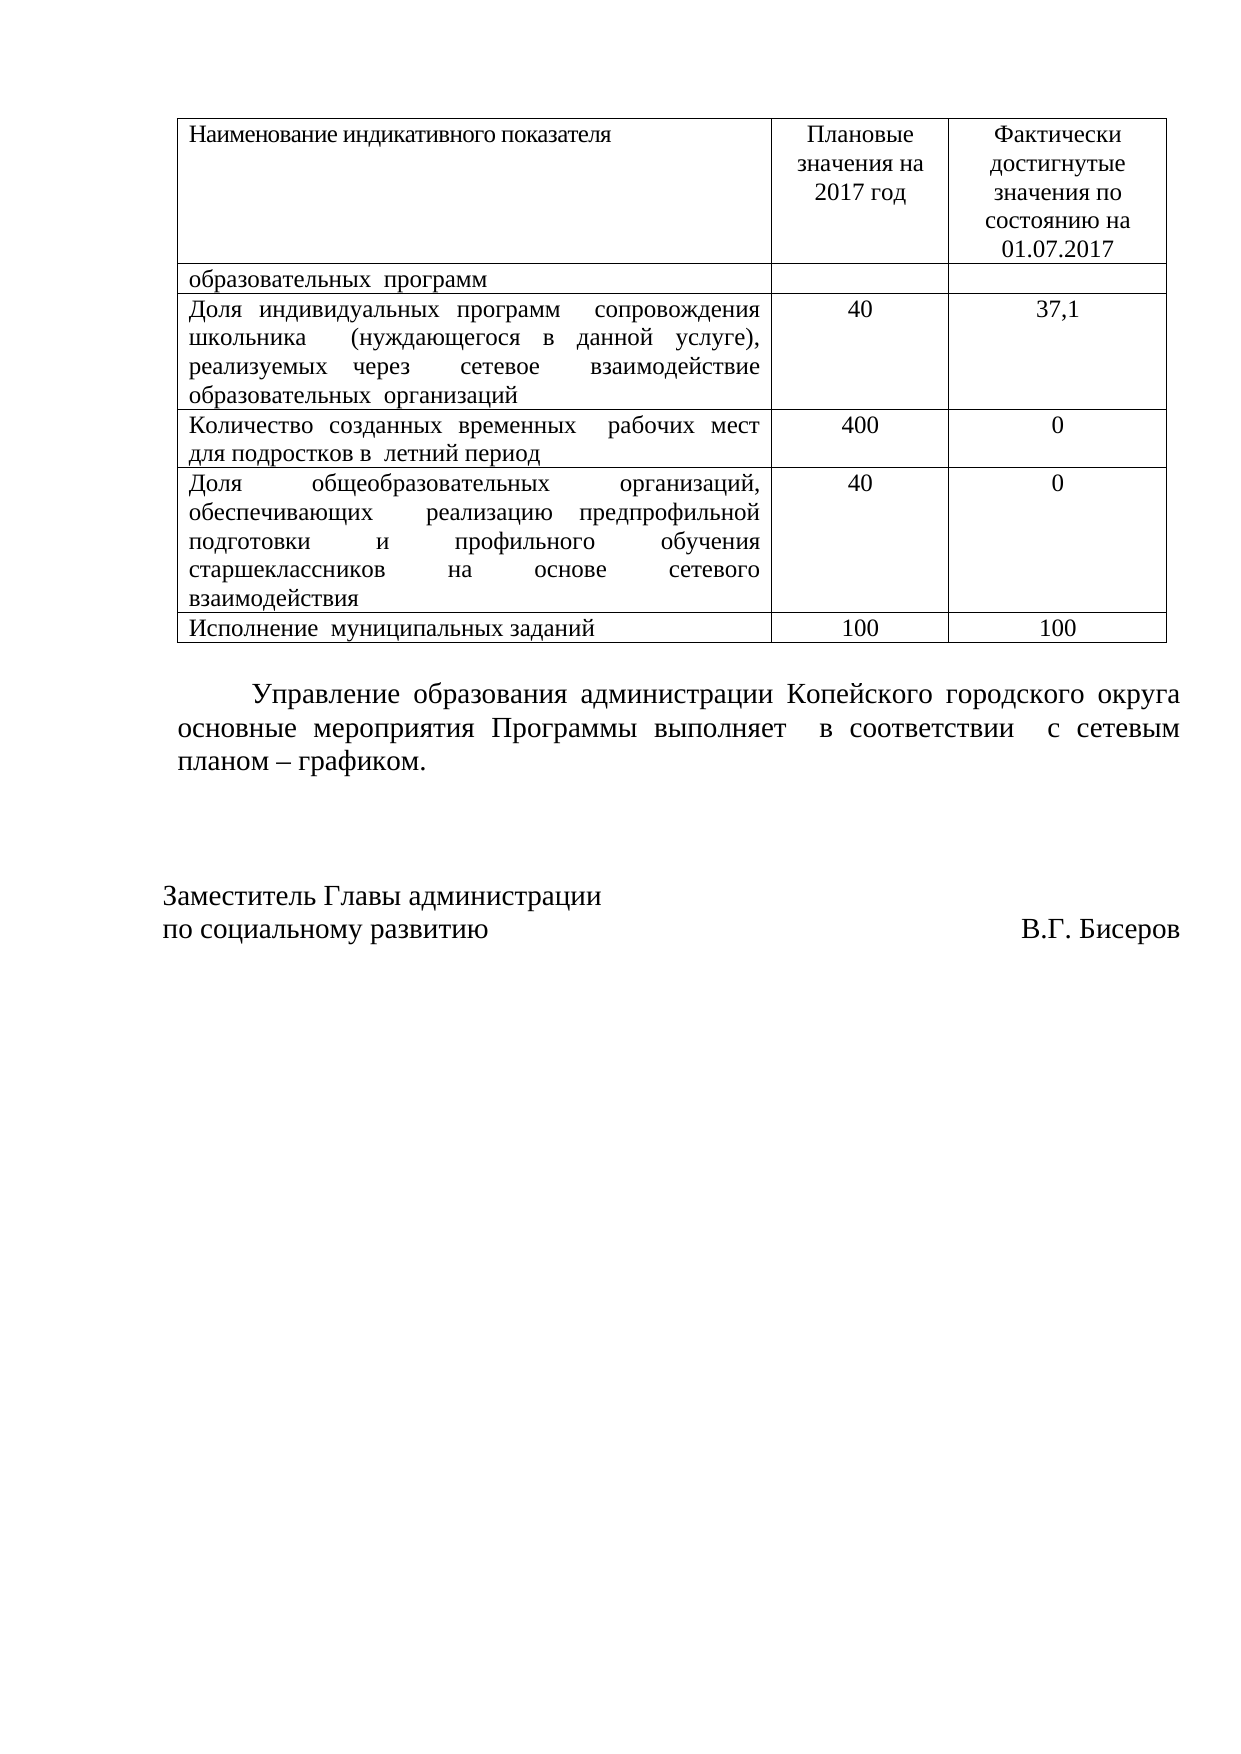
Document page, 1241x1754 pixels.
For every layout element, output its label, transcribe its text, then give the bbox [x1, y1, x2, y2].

table_cell Доля индивидуальных программ сопровождения школьника (нуждающегося в данной услуге), реализуемых через сетевое взаимодействие образовательных организаций [178, 294, 771, 409]
table_cell 40 [772, 294, 948, 409]
text Заместитель Главы администрации [162, 878, 1181, 911]
table_cell 40 [772, 468, 948, 612]
table_cell 100 [949, 613, 1166, 642]
text Управление образования администрации Копейского городского округа основные мероприятия Программы выполняет в соответствии с сетевым планом – графиком. [177, 676, 1181, 777]
table_cell Исполнение муниципальных заданий [178, 613, 771, 642]
text по социальному развитию В.Г. Бисеров [162, 911, 1181, 978]
table_cell 400 [772, 410, 948, 467]
table_cell 0 [949, 410, 1166, 467]
table_cell Доля общеобразовательных организаций, обеспечивающих реализацию предпрофильной подготовки и профильного обучения старшеклассников на основе сетевого взаимодействия [178, 468, 771, 612]
table_header Плановые значения на 2017 год [772, 119, 948, 263]
table_cell 60 [772, 264, 948, 293]
table_header Фактически достигнутые значения по состоянию на 01.07.2017 [949, 119, 1166, 263]
table_cell 37,1 [949, 294, 1166, 409]
table_cell Количество созданных временных рабочих мест для подростков в летний период [178, 410, 771, 467]
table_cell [178, 264, 771, 293]
table_cell 100 [772, 613, 948, 642]
table_cell 0 [949, 468, 1166, 612]
table_cell 0 [949, 264, 1166, 293]
table_header Наименование индикативного показателя [178, 119, 771, 263]
